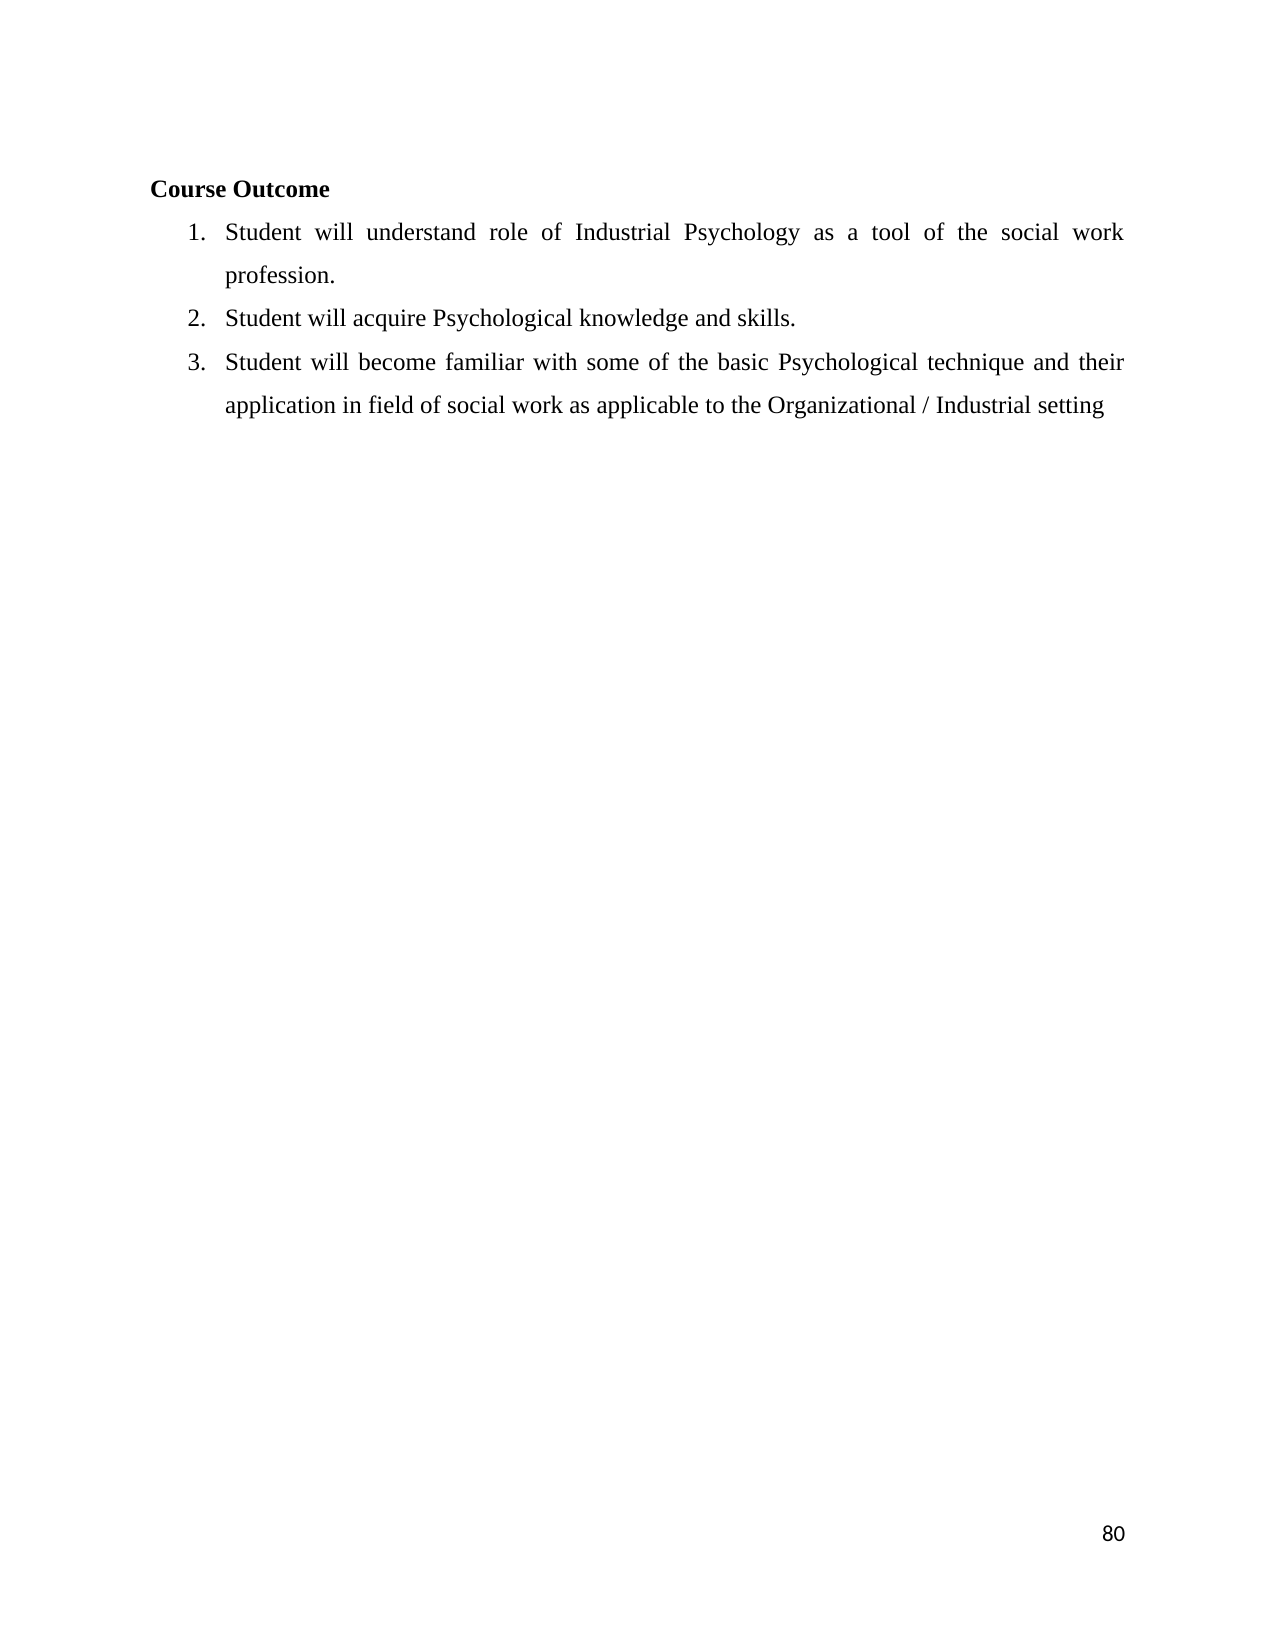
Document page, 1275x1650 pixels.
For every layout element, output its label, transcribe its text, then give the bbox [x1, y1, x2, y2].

list Student will acquire Psychological knowledge and skills. [187, 303, 1125, 332]
list Student will become familiar with some of the basic Psychological technique and their application in field of social work as applicable to the Organizational / Industrial setting [187, 347, 1125, 418]
list Student will understand role of Industrial Psychology as a tool of the social work profession. [187, 217, 1125, 289]
text Course Outcome [150, 174, 1125, 203]
